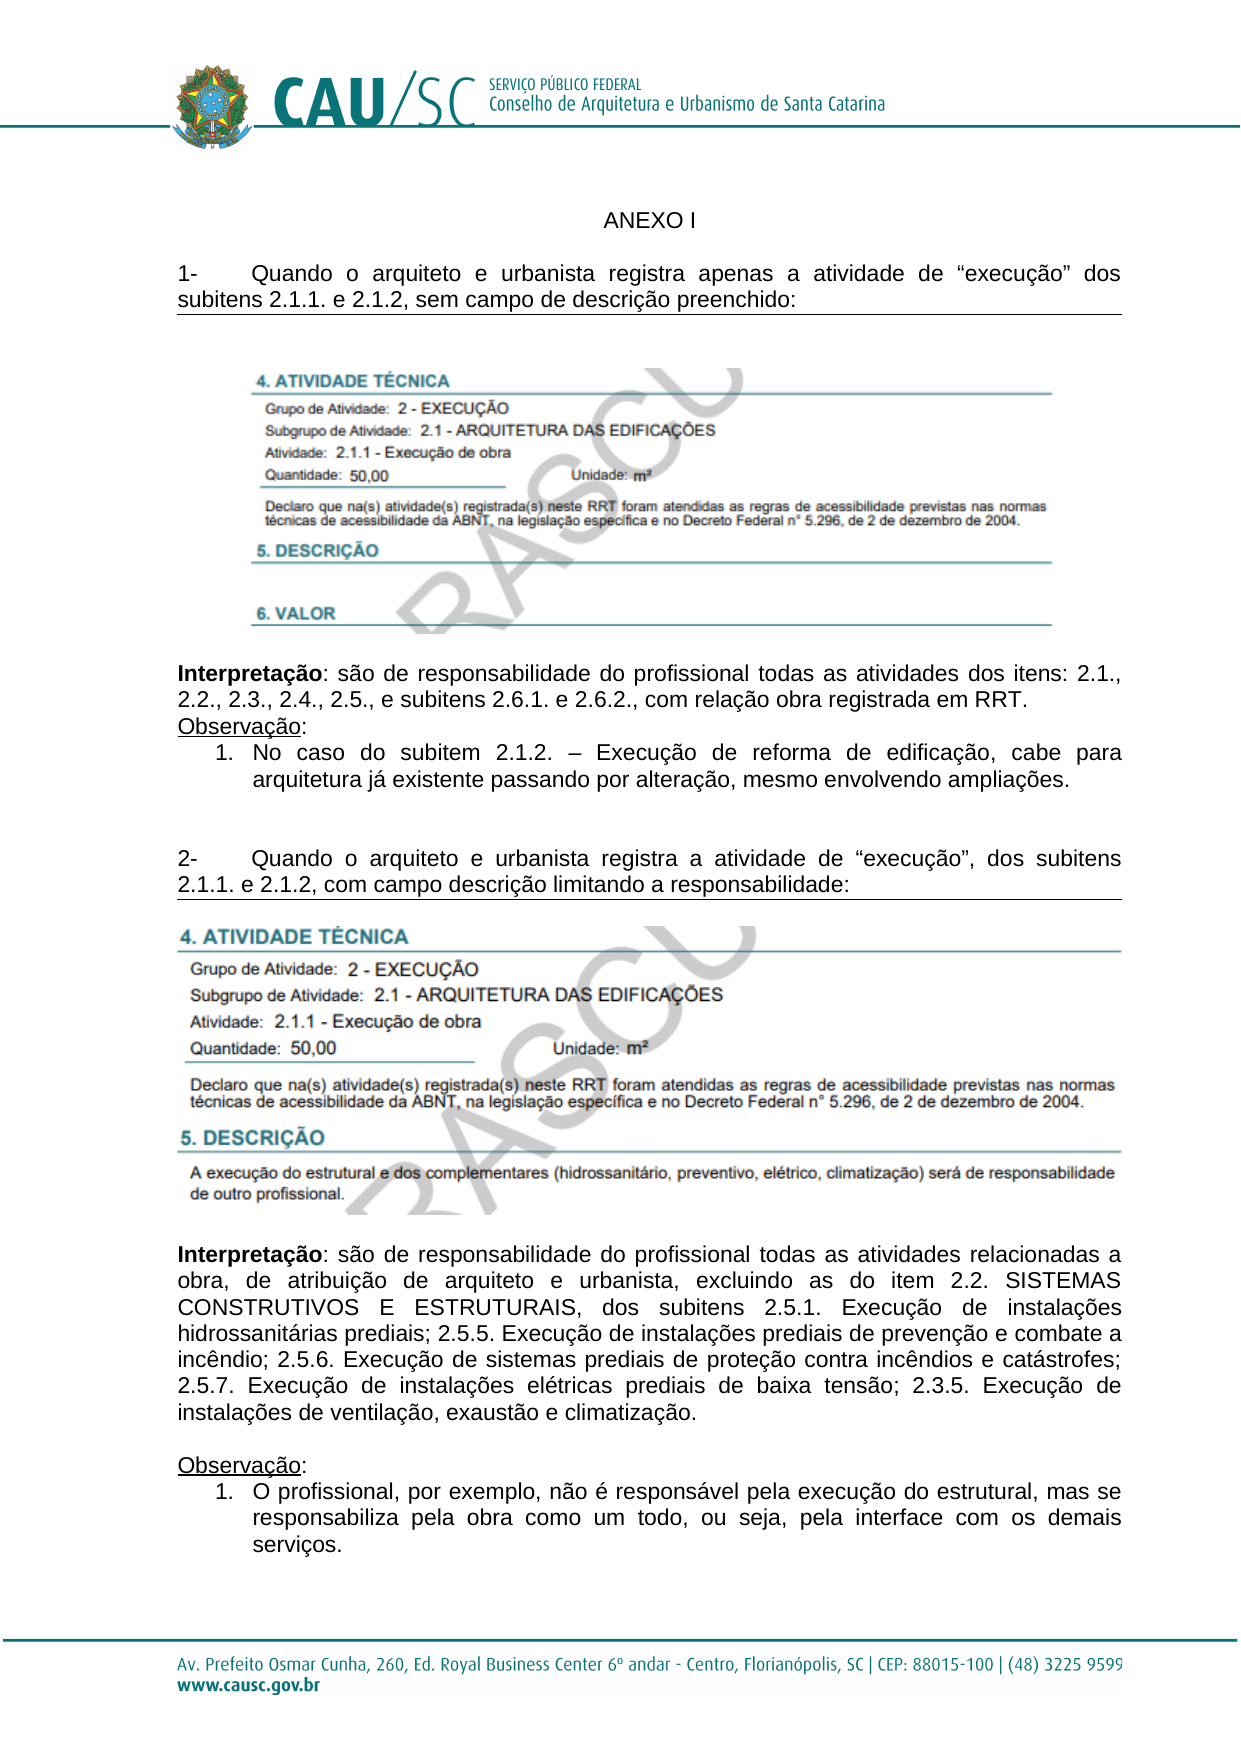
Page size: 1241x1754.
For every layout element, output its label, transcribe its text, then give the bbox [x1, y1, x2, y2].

text Interpretação: são de responsabilidade do profissional todas as atividades dos itens: 2.1., 2.2., 2.3., 2.4., 2.5., e subitens 2.6.1. e 2.6.2., com relação obra registrada em RRT. [177, 660, 1122, 713]
list O profissional, por exemplo, não é responsável pela execução do estrutural, mas se responsabiliza pela obra como um todo, ou seja, pela interface com os demais serviços. [215, 1478, 1122, 1557]
text Observação: [177, 1452, 1122, 1478]
text Observação: [177, 713, 1122, 739]
picture [177, 1656, 1123, 1695]
list Quando o arquiteto e urbanista registra apenas a atividade de “execução” dos subitens 2.1.1. e 2.1.2, sem campo de descrição preenchido: [177, 259, 1122, 314]
text Interpretação: são de responsabilidade do profissional todas as atividades relacionadas a obra, de atribuição de arquiteto e urbanista, excluindo as do item 2.2. SISTEMAS CONSTRUTIVOS E ESTRUTURAIS, dos subitens 2.5.1. Execução de instalações hidrossanitárias prediais; 2.5.5. Execução de instalações prediais de prevenção e combate a incêndio; 2.5.6. Execução de sistemas prediais de proteção contra incêndios e catástrofes; 2.5.7. Execução de instalações elétricas prediais de baixa tensão; 2.3.5. Execução de instalações de ventilação, exaustão e climatização. [177, 1241, 1122, 1425]
list Quando o arquiteto e urbanista registra a atividade de “execução”, dos subitens 2.1.1. e 2.1.2, com campo descrição limitando a responsabilidade: [177, 844, 1122, 899]
picture [2, 1638, 1238, 1646]
text ANEXO I [177, 207, 1122, 233]
list No caso do subitem 2.1.2. – Execução de reforma de edificação, cabe para arquitetura já existente passando por alteração, mesmo envolvendo ampliações. [215, 739, 1122, 792]
picture [0, 63, 1241, 151]
